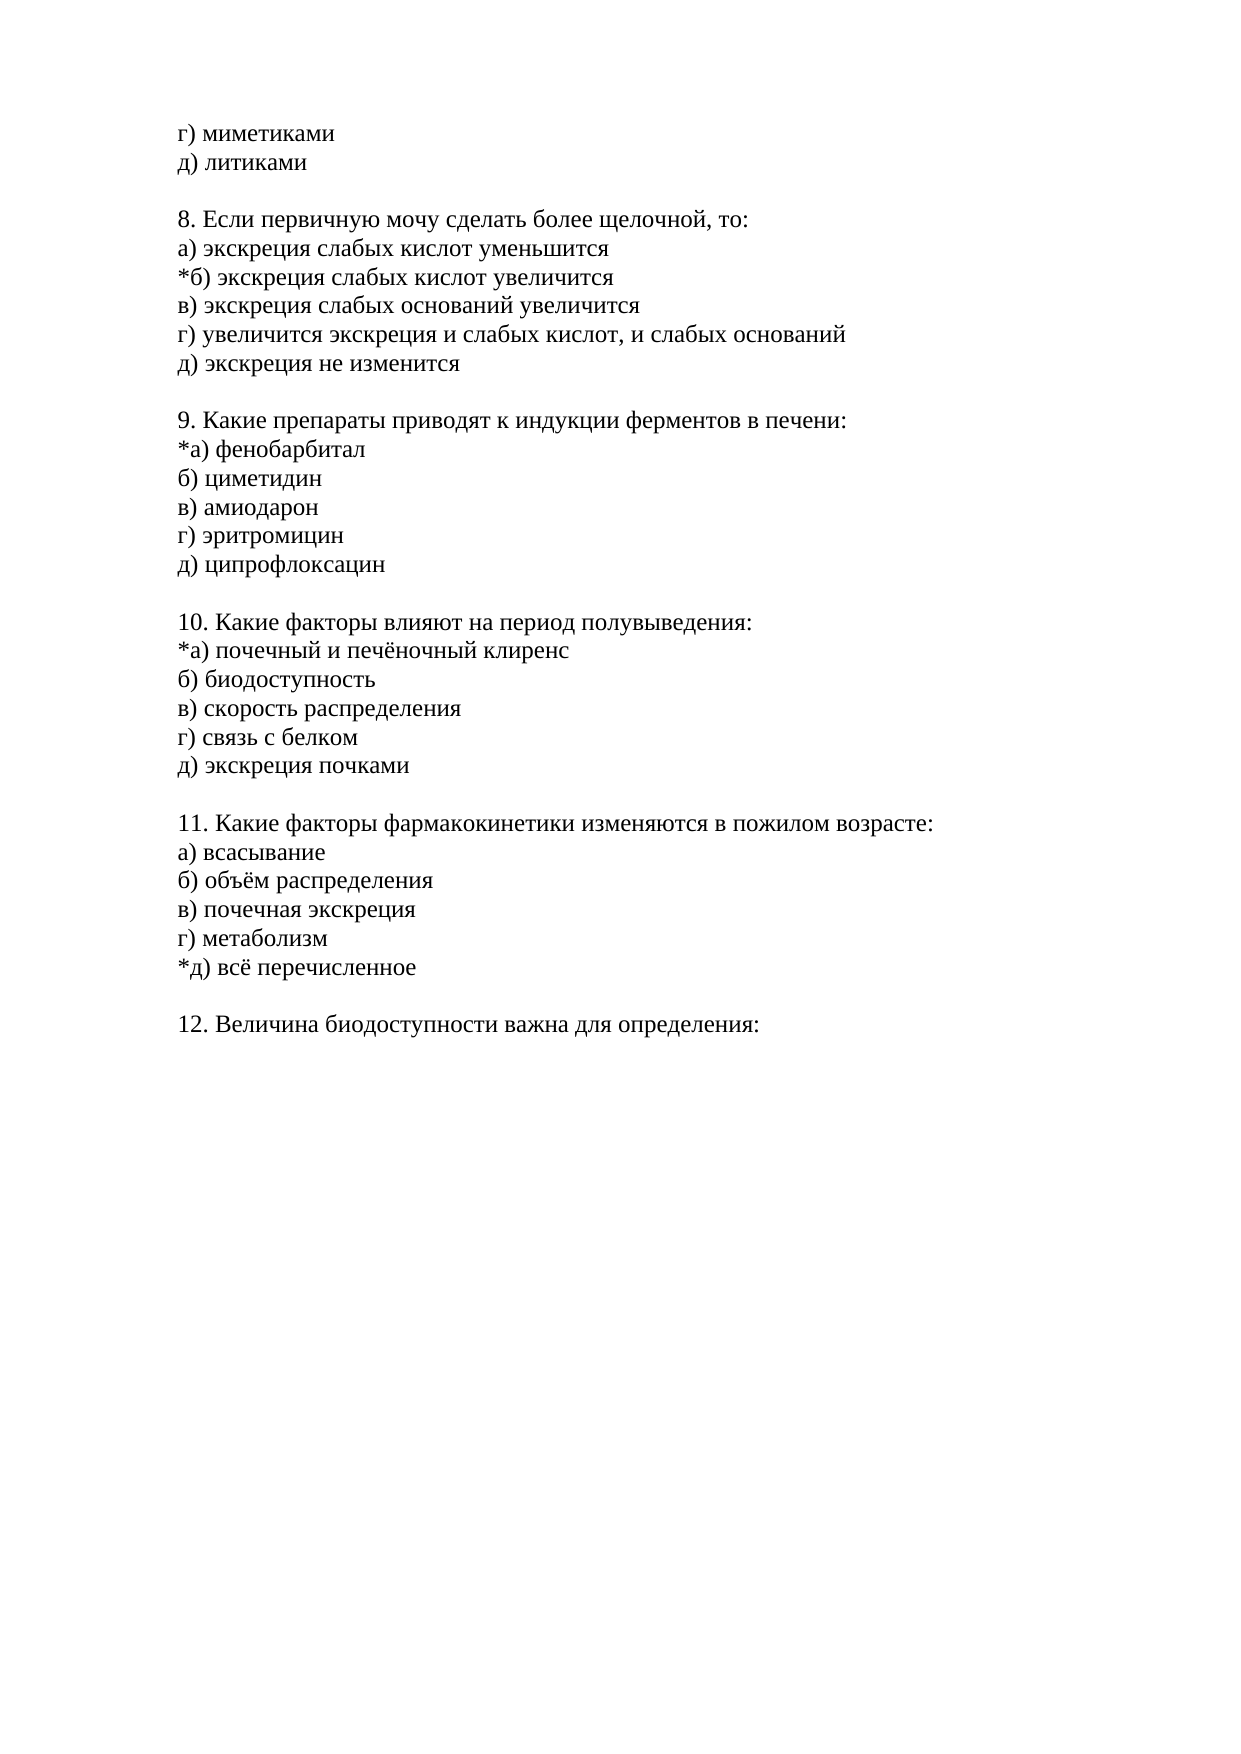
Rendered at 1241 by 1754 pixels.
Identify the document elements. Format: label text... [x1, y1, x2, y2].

text г) увеличится экскреция и слабых кислот, и слабых оснований [177, 319, 1152, 348]
text 11. Какие факторы фармакокинетики изменяются в пожилом возрасте: [177, 808, 1152, 837]
text в) экскреция слабых оснований увеличится [177, 291, 1152, 319]
text 10. Какие факторы влияют на период полувыведения: [177, 607, 1152, 636]
text *б) экскреция слабых кислот увеличится [177, 262, 1152, 291]
text б) циметидин [177, 463, 1152, 492]
text г) эритромицин [177, 521, 1152, 549]
text б) биодоступность [177, 664, 1152, 693]
text *д) всё перечисленное [177, 952, 1152, 981]
text в) почечная экскреция [177, 894, 1152, 923]
text б) объём распределения [177, 866, 1152, 894]
text г) миметиками [177, 118, 1152, 147]
text д) экскреция не изменится [177, 348, 1152, 377]
text д) ципрофлоксацин [177, 549, 1152, 578]
text в) скорость распределения [177, 693, 1152, 722]
text 8. Если первичную мочу сделать более щелочной, то: [177, 204, 1152, 233]
text 12. Величина биодоступности важна для определения: [177, 1009, 1152, 1038]
text в) амиодарон [177, 492, 1152, 521]
text г) метаболизм [177, 923, 1152, 952]
text а) экскреция слабых кислот уменьшится [177, 233, 1152, 262]
text 9. Какие препараты приводят к индукции ферментов в печени: [177, 406, 1152, 434]
text д) литиками [177, 147, 1152, 176]
text *а) почечный и печёночный клиренс [177, 636, 1152, 664]
text а) всасывание [177, 837, 1152, 866]
text г) связь с белком [177, 722, 1152, 751]
text д) экскреция почками [177, 751, 1152, 779]
text *а) фенобарбитал [177, 434, 1152, 463]
